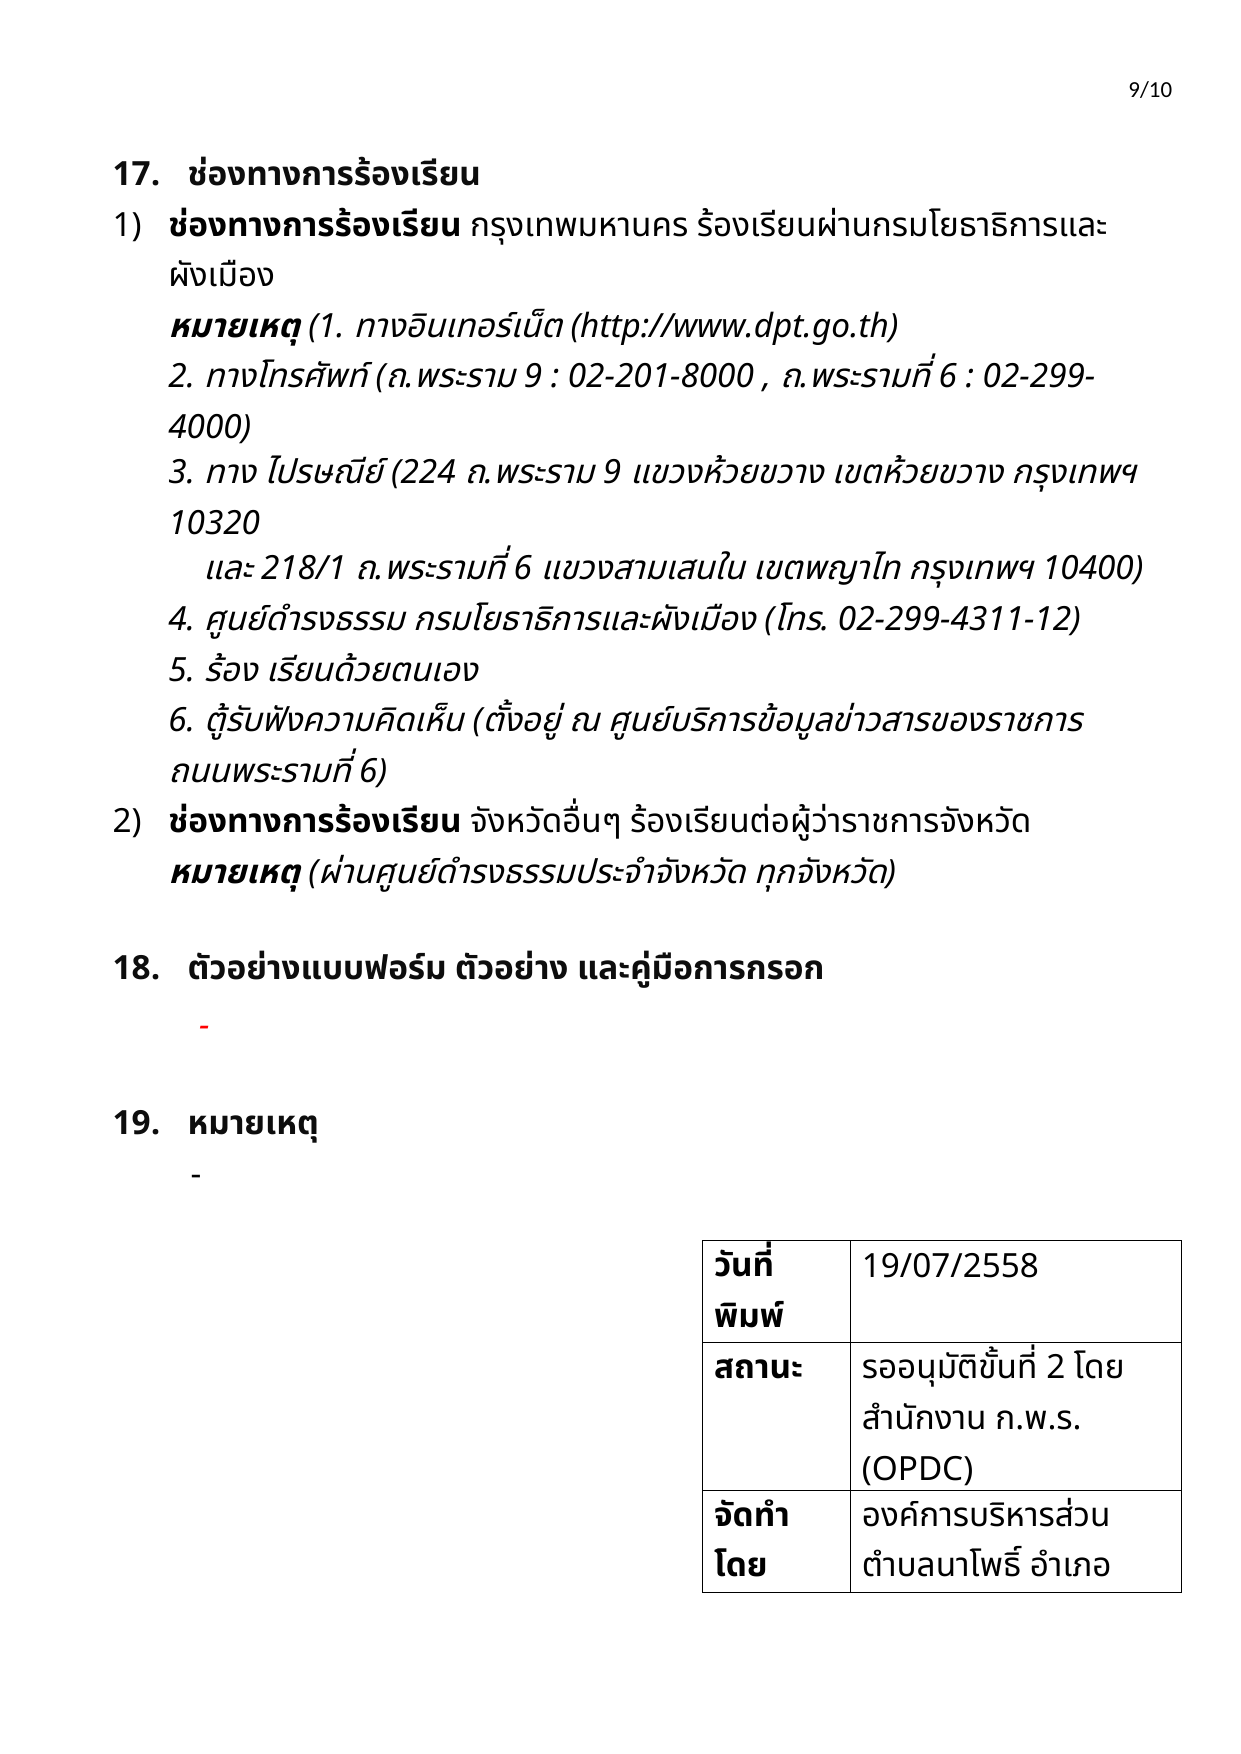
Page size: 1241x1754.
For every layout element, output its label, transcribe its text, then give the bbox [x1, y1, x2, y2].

table_cell จัดทำโดย [703, 1491, 850, 1592]
table_cell สถานะ [703, 1343, 850, 1490]
table_cell ช่องทางการร้องเรียน จังหวัดอื่นๆ ร้องเรียนต่อผู้ว่าราชการจังหวัด หมายเหตุ (ผ่านศูนย์ดำรงธรรมประจำจังหวัด ทุกจังหวัด) [157, 797, 1161, 898]
list ช่องทางการร้องเรียน [112, 150, 1172, 201]
table_header 1) [101, 201, 157, 797]
table_header ช่องทางการร้องเรียน กรุงเทพมหานคร ร้องเรียนผ่านกรมโยธาธิการและผังเมือง หมายเหตุ (1. ทางอินเทอร์เน็ต (http://www.dpt.go.th) 2. ทางโทรศัพท์ (ถ.พระราม 9 : 02-201-8000 , ถ.พระรามที่ 6 : 02-299-4000) 3. ทาง ไปรษณีย์ (224 ถ.พระราม 9 แขวงห้วยขวาง เขตห้วยขวาง กรุงเทพฯ 10320 และ 218/1 ถ.พระรามที่ 6 แขวงสามเสนใน เขตพญาไท กรุงเทพฯ 10400) 4. ศูนย์ดำรงธรรม กรมโยธาธิการและผังเมือง (โทร. 02-299-4311-12) 5. ร้อง เรียนด้วยตนเอง 6. ตู้รับฟังความคิดเห็น (ตั้งอยู่ ณ ศูนย์บริการข้อมูลข่าวสารของราชการ ถนนพระรามที่ 6) [157, 201, 1161, 797]
table_header - [101, 994, 1161, 1053]
text - [112, 1149, 1172, 1195]
table_header 19/07/2558 [851, 1241, 1181, 1342]
table_cell 2) [101, 797, 157, 898]
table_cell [851, 1491, 1181, 1592]
table_cell รออนุมัติขั้นที่ 2 โดยสำนักงาน ก.พ.ร. (OPDC) [851, 1343, 1181, 1490]
list หมายเหตุ [112, 1099, 1172, 1149]
list ตัวอย่างแบบฟอร์ม ตัวอย่าง และคู่มือการกรอก [112, 944, 1172, 994]
table_header วันที่พิมพ์ [703, 1241, 850, 1342]
